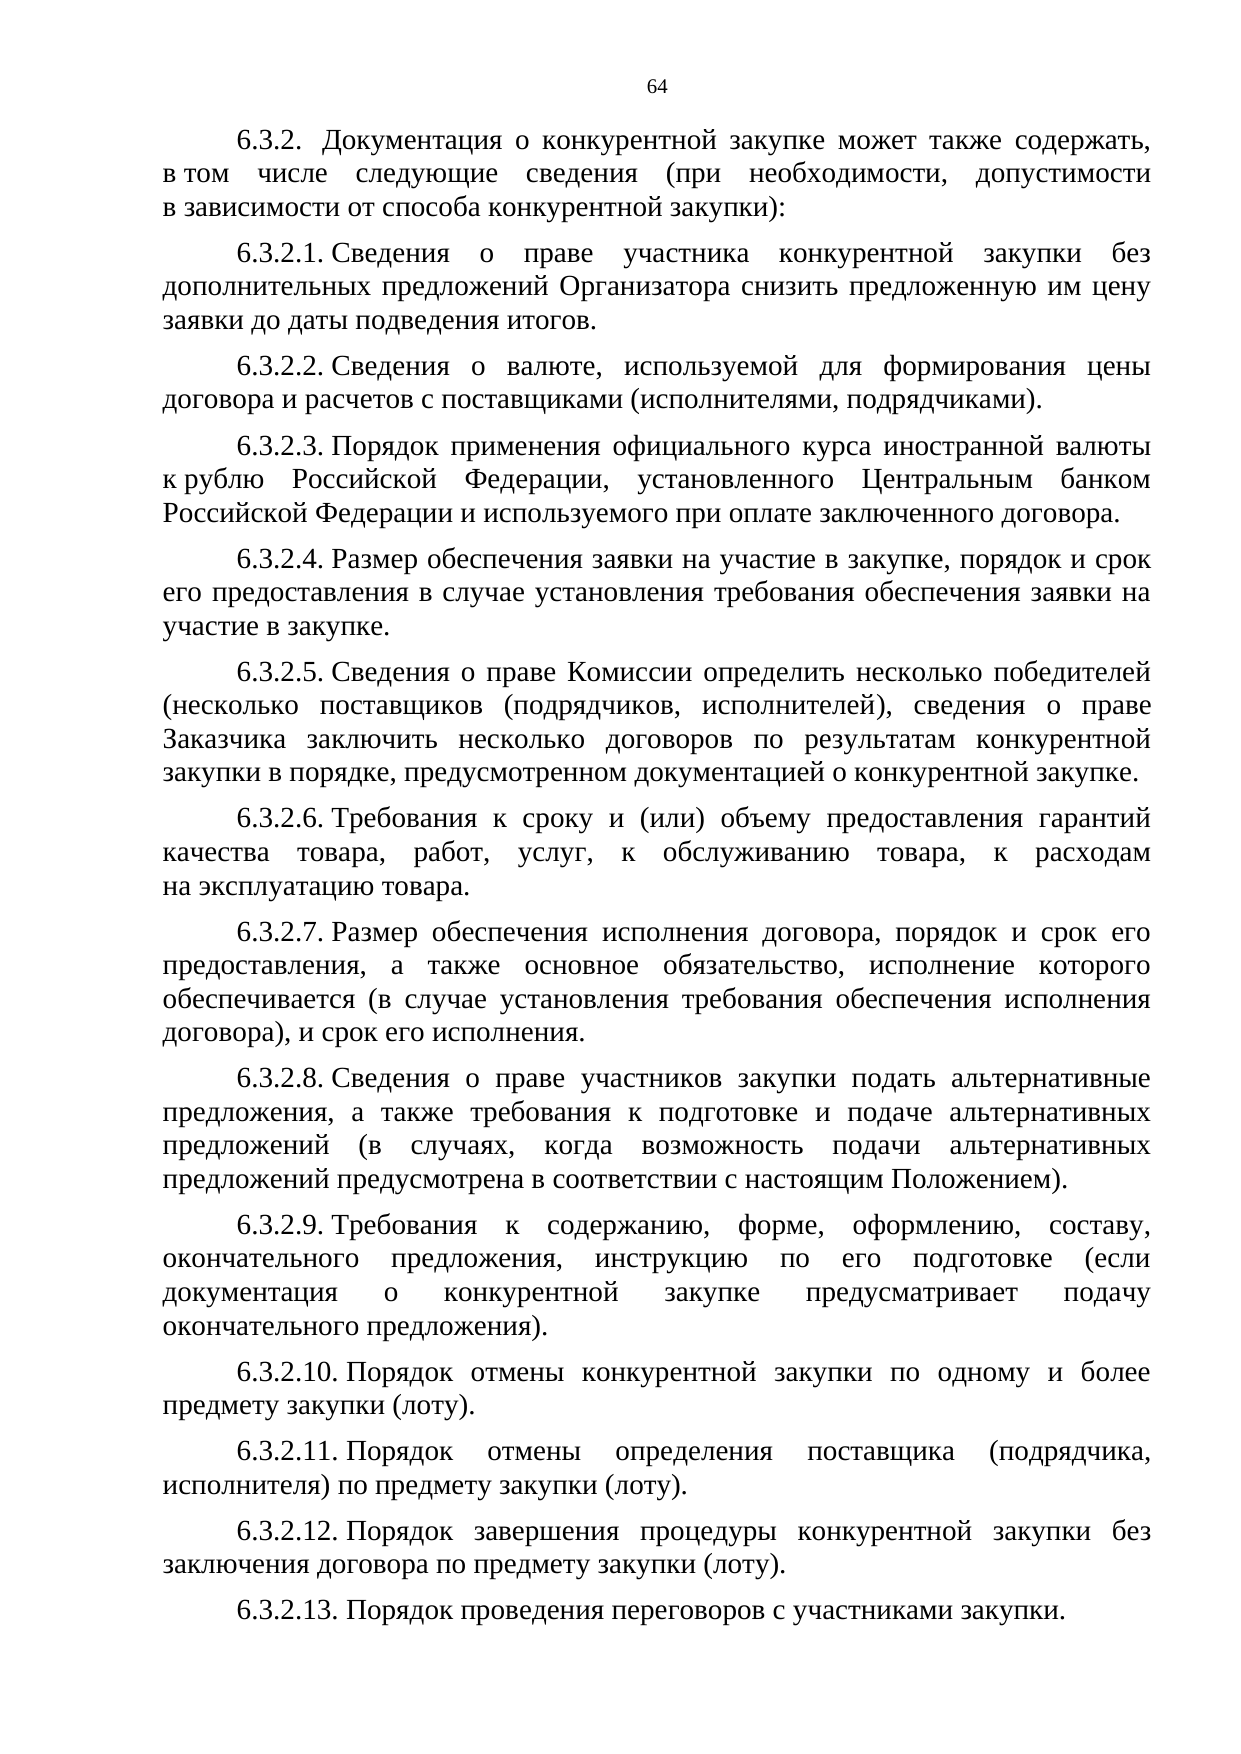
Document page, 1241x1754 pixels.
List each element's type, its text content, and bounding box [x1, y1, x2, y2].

list Требования к сроку и (или) объему предоставления гарантий качества товара, работ, услуг, к обслуживанию товара, к расходам на эксплуатацию товара. [162, 801, 1152, 901]
list Сведения о праве участников закупки подать альтернативные предложения, а также требования к подготовке и подаче альтернативных предложений (в случаях, когда возможность подачи альтернативных предложений предусмотрена в соответствии с настоящим Положением). [162, 1060, 1152, 1194]
list Порядок проведения переговоров с участниками закупки. [162, 1592, 1152, 1626]
list Сведения о валюте, используемой для формирования цены договора и расчетов с поставщиками (исполнителями, подрядчиками). [162, 348, 1152, 415]
list Порядок применения официального курса иностранной валюты к рублю Российской Федерации, установленного Центральным банком Российской Федерации и используемого при оплате заключенного договора. [162, 428, 1152, 528]
list Порядок отмены определения поставщика (подрядчика, исполнителя) по предмету закупки (лоту). [162, 1433, 1152, 1500]
list Порядок отмены конкурентной закупки по одному и более предмету закупки (лоту). [162, 1354, 1152, 1421]
list Требования к содержанию, форме, оформлению, составу, окончательного предложения, инструкцию по его подготовке (если документация о конкурентной закупке предусматривает подачу окончательного предложения). [162, 1207, 1152, 1341]
list Размер обеспечения исполнения договора, порядок и срок его предоставления, а также основное обязательство, исполнение которого обеспечивается (в случае установления требования обеспечения исполнения договора), и срок его исполнения. [162, 914, 1152, 1048]
list Размер обеспечения заявки на участие в закупке, порядок и срок его предоставления в случае установления требования обеспечения заявки на участие в закупке. [162, 541, 1152, 641]
list Сведения о праве участника конкурентной закупки без дополнительных предложений Организатора снизить предложенную им цену заявки до даты подведения итогов. [162, 235, 1152, 336]
list Документация о конкурентной закупке может также содержать, в том числе следующие сведения (при необходимости, допустимости в зависимости от способа конкурентной закупки): [162, 122, 1152, 222]
list Порядок завершения процедуры конкурентной закупки без заключения договора по предмету закупки (лоту). [162, 1513, 1152, 1580]
list Сведения о праве Комиссии определить несколько победителей (несколько поставщиков (подрядчиков, исполнителей), сведения о праве Заказчика заключить несколько договоров по результатам конкурентной закупки в порядке, предусмотренном документацией о конкурентной закупке. [162, 654, 1152, 788]
